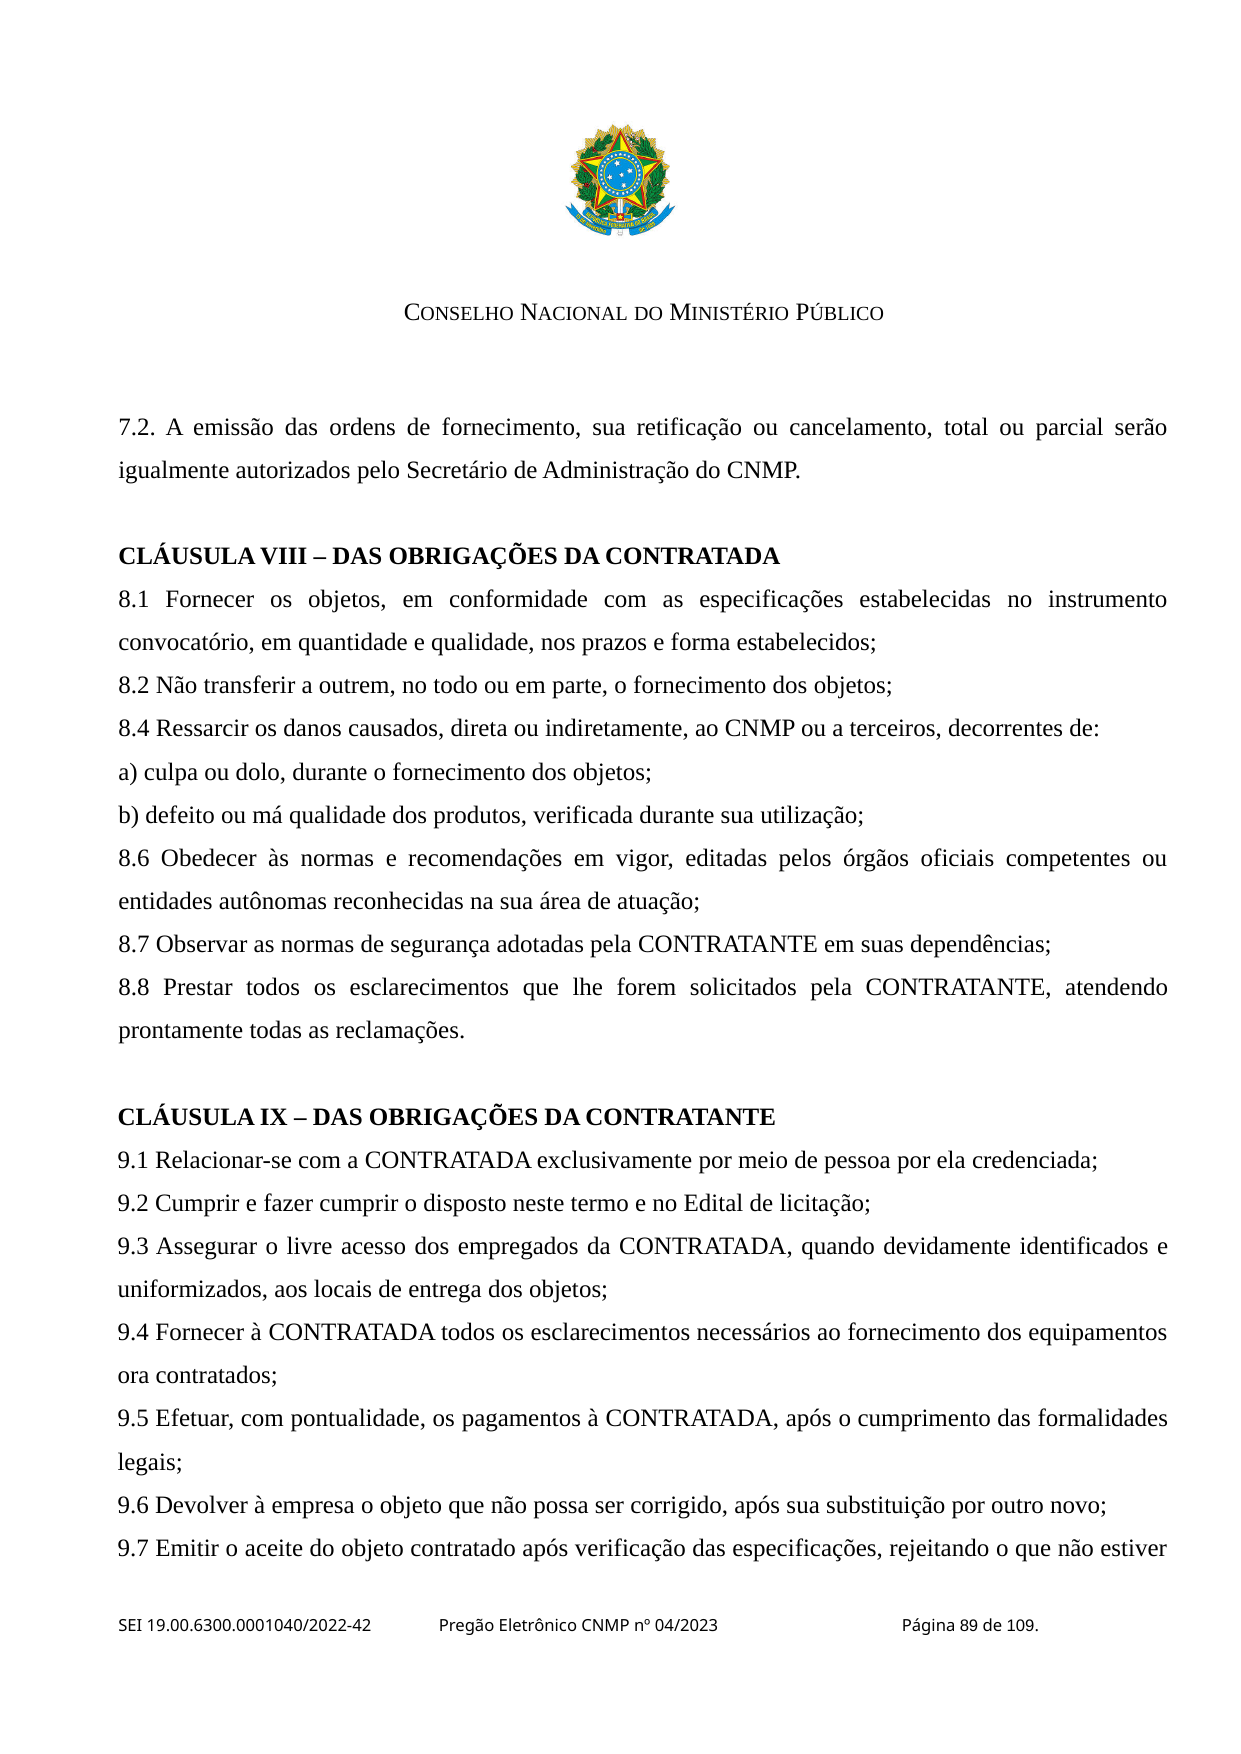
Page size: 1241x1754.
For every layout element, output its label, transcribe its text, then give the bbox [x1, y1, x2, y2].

text b) defeito ou má qualidade dos produtos, verificada durante sua utilização; [118, 800, 1169, 828]
text 9.5 Efetuar, com pontualidade, os pagamentos à CONTRATADA, após o cumprimento das formalidades legais; [117, 1403, 1169, 1475]
text 8.1 Fornecer os objetos, em conformidade com as especificações estabelecidas no instrumento convocatório, em quantidade e qualidade, nos prazos e forma estabelecidos; [118, 584, 1169, 656]
text 8.6 Obedecer às normas e recomendações em vigor, editadas pelos órgãos oficiais competentes ou entidades autônomas reconhecidas na sua área de atuação; [118, 843, 1169, 915]
text 9.2 Cumprir e fazer cumprir o disposto neste termo e no Edital de licitação; [117, 1188, 1169, 1217]
text 9.3 Assegurar o livre acesso dos empregados da CONTRATADA, quando devidamente identificados e uniformizados, aos locais de entrega dos objetos; [117, 1231, 1169, 1303]
text 9.4 Fornecer à CONTRATADA todos os esclarecimentos necessários ao fornecimento dos equipamentos ora contratados; [117, 1317, 1169, 1389]
text 8.7 Observar as normas de segurança adotadas pela CONTRATANTE em suas dependências; [118, 929, 1169, 958]
text 7.2. A emissão das ordens de fornecimento, sua retificação ou cancelamento, total ou parcial serão igualmente autorizados pelo Secretário de Administração do CNMP. [118, 412, 1169, 483]
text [117, 1533, 1169, 1562]
text 8.8 Prestar todos os esclarecimentos que lhe forem solicitados pela CONTRATANTE, atendendo prontamente todas as reclamações. [118, 972, 1169, 1044]
text 8.2 Não transferir a outrem, no todo ou em parte, o fornecimento dos objetos; [118, 670, 1169, 699]
text a) culpa ou dolo, durante o fornecimento dos objetos; [118, 757, 1169, 785]
text 9.1 Relacionar-se com a CONTRATADA exclusivamente por meio de pessoa por ela credenciada; [117, 1145, 1169, 1173]
text 9.6 Devolver à empresa o objeto que não possa ser corrigido, após sua substituição por outro novo; [117, 1490, 1169, 1518]
text 8.4 Ressarcir os danos causados, direta ou indiretamente, ao CNMP ou a terceiros, decorrentes de: [118, 713, 1169, 742]
text CLÁUSULA IX – DAS OBRIGAÇÕES DA CONTRATANTE [117, 1102, 1169, 1130]
text CLÁUSULA VIII – DAS OBRIGAÇÕES DA CONTRATADA [118, 541, 1169, 570]
